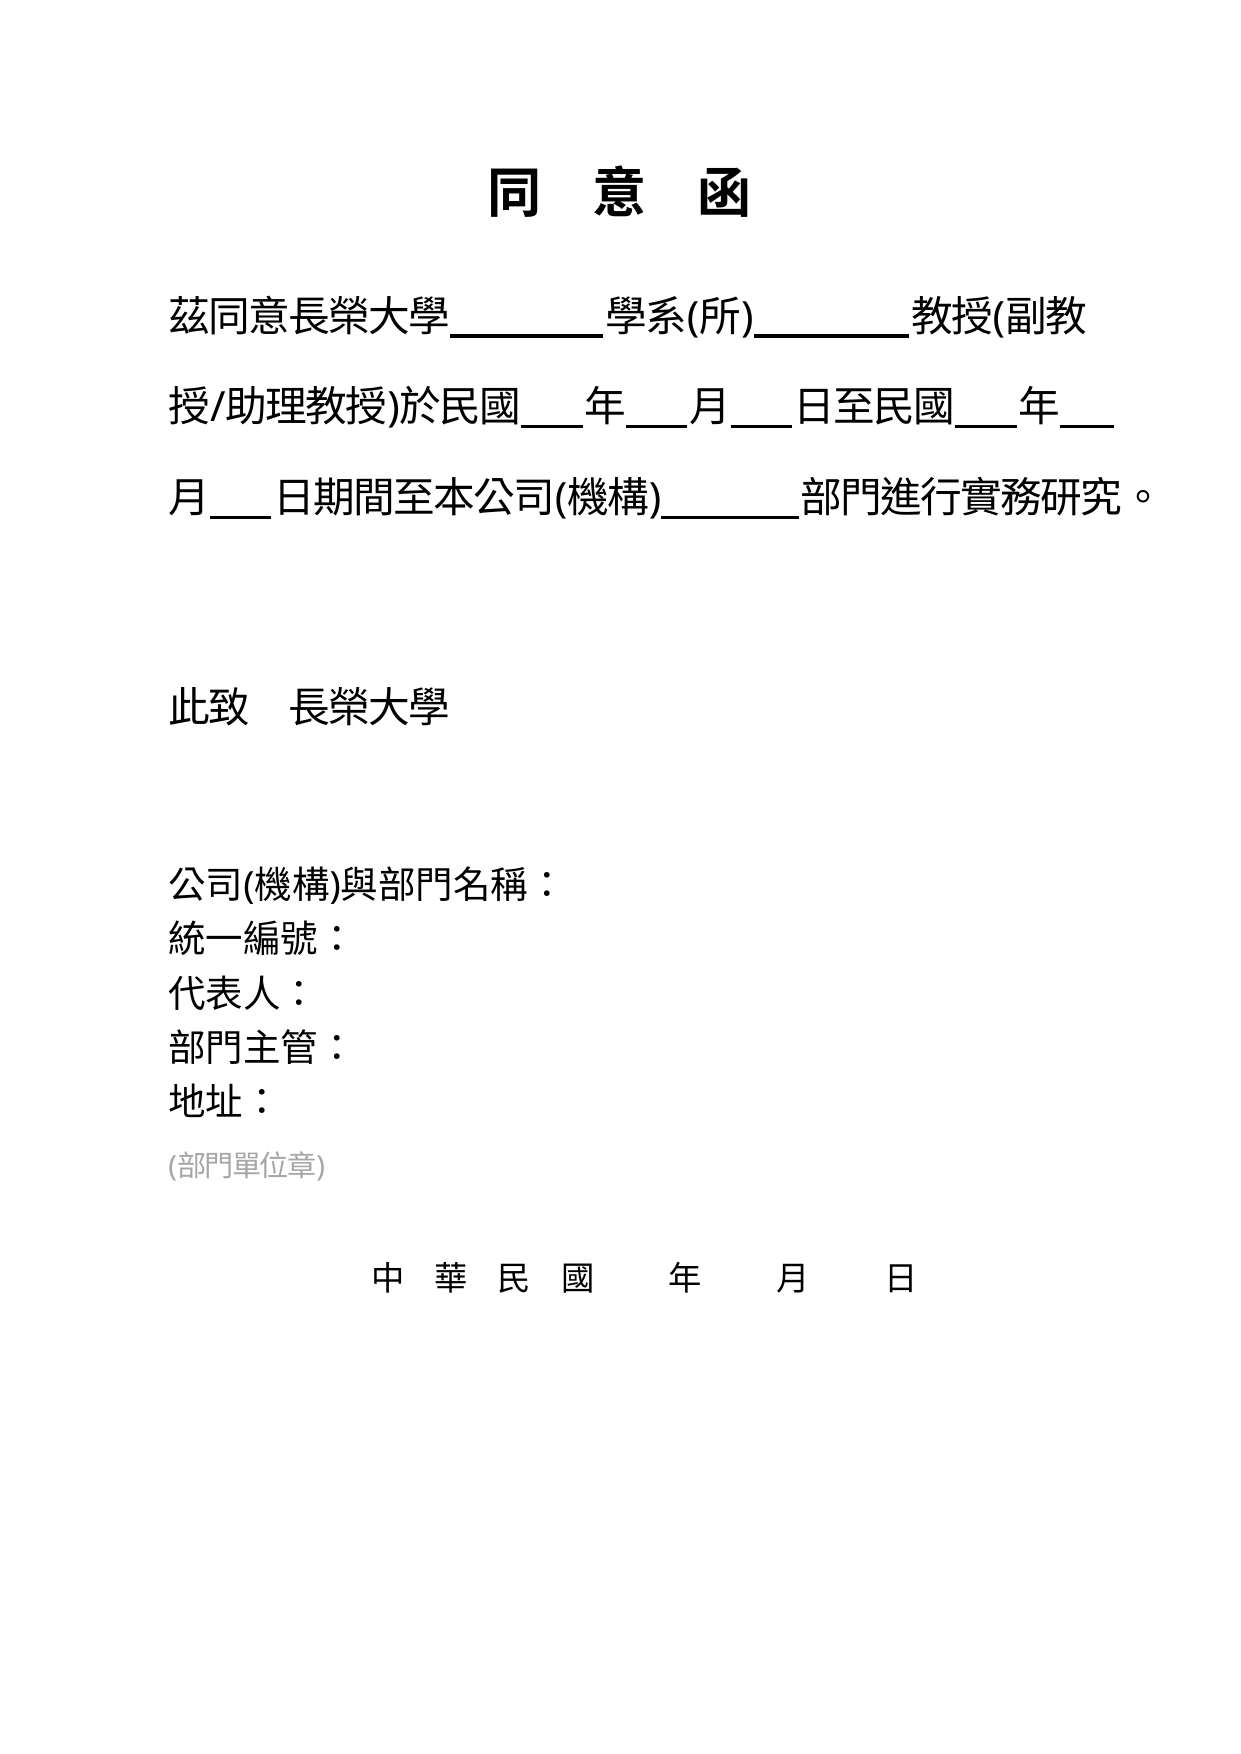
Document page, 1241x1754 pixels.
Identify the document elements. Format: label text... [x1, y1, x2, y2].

text 統一編號： [168, 909, 1122, 963]
text 茲同意長榮大學 學系(所) 教授(副教授/助理教授)於民國 年 月 日至民國 年 月 日期間至本公司(機構) 部門進行實務研究。 [168, 283, 1122, 524]
text 同 意 函 [118, 133, 1122, 245]
text 代表人： [168, 963, 1122, 1018]
text (部門單位章) [168, 1126, 1122, 1201]
text 部門主管： [168, 1018, 1122, 1072]
text 地址： [168, 1072, 1122, 1126]
text 此致 長榮大學 [168, 667, 1122, 742]
text 中 華 民 國 年 月 日 [168, 1239, 1122, 1314]
text 公司(機構)與部門名稱： [168, 855, 1122, 909]
